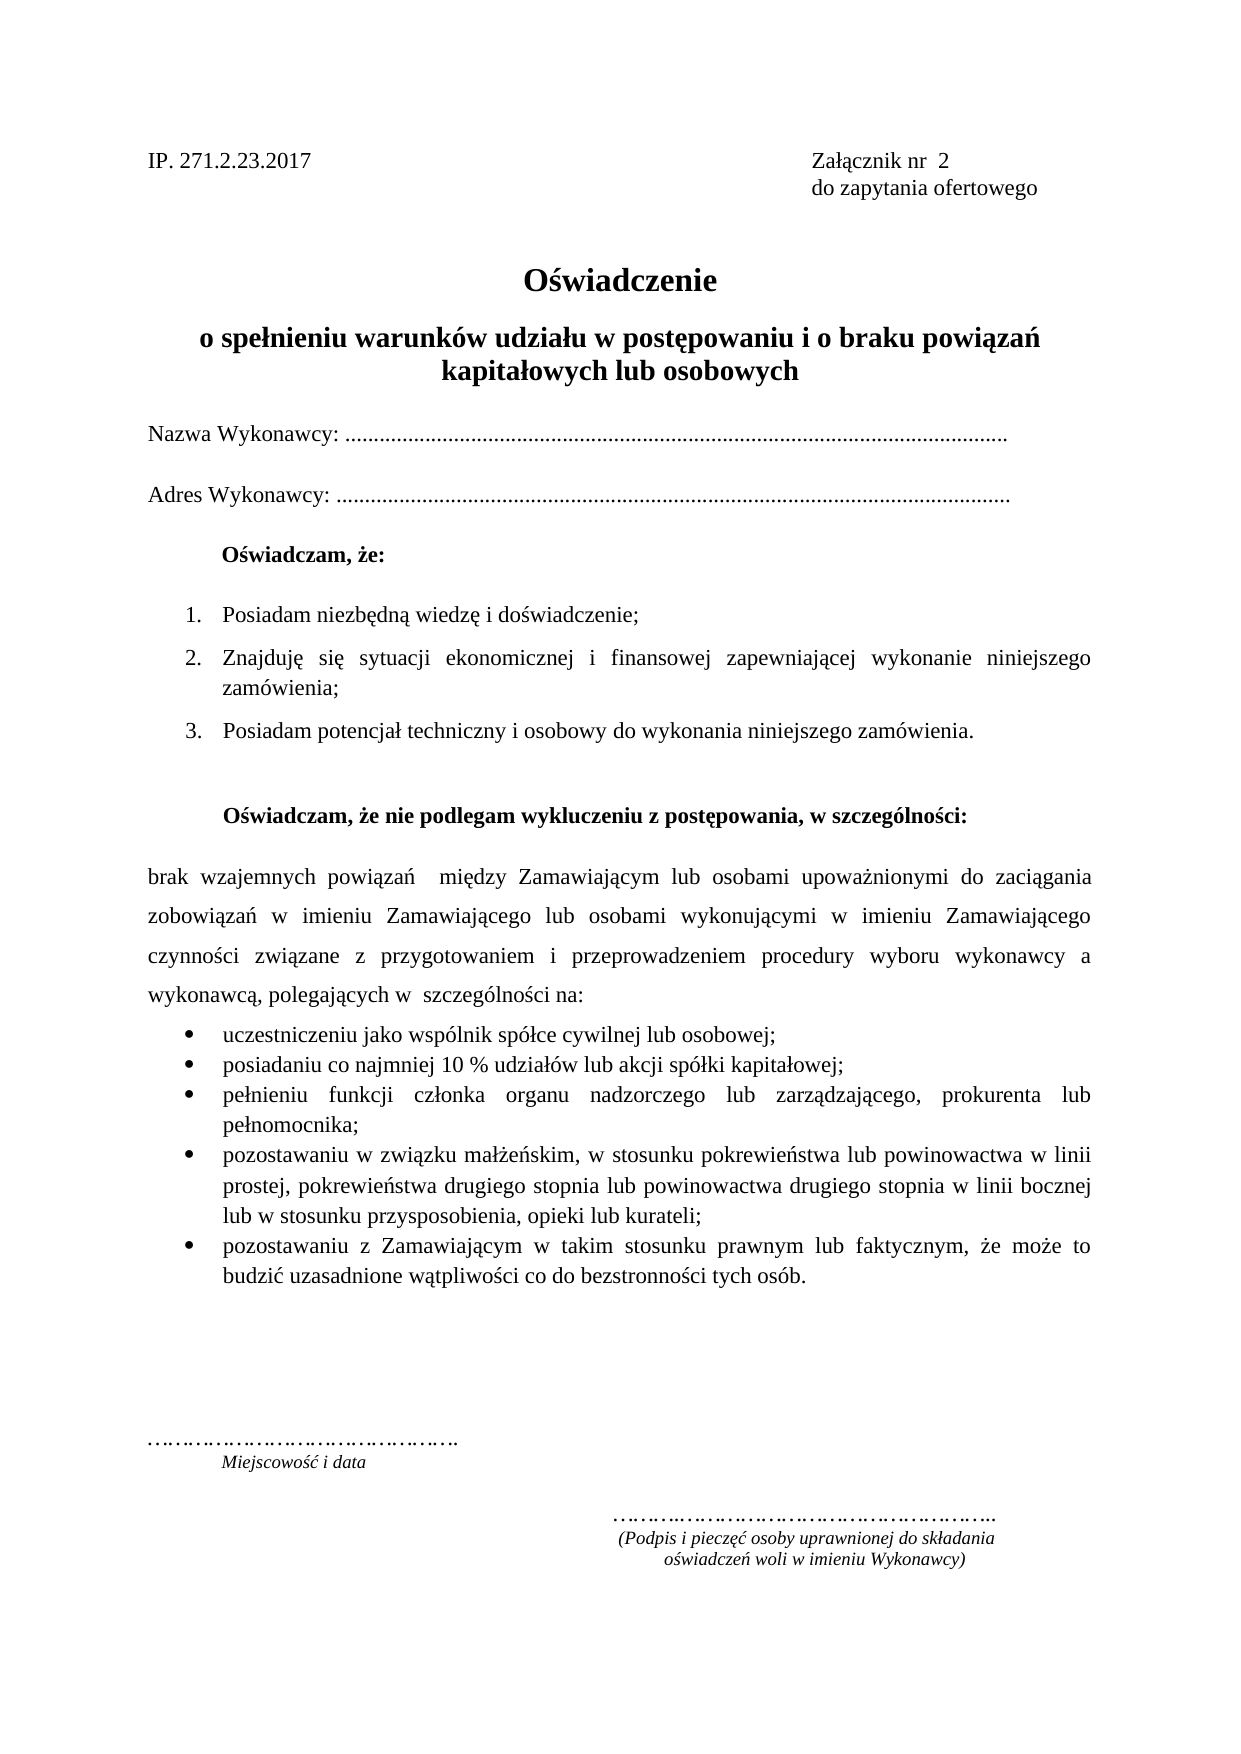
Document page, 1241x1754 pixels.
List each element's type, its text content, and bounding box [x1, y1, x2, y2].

list Posiadam niezbędną wiedzę i doświadczenie; [185, 601, 1093, 628]
list pozostawaniu w związku małżeńskim, w stosunku pokrewieństwa lub powinowactwa w linii prostej, pokrewieństwa drugiego stopnia lub powinowactwa drugiego stopnia w linii bocznej lub w stosunku przysposobienia, opieki lub kurateli; [185, 1141, 1093, 1228]
list pozostawaniu z Zamawiającym w takim stosunku prawnym lub faktycznym, że może to budzić uzasadnione wątpliwości co do bezstronności tych osób. [185, 1232, 1093, 1289]
text Nazwa Wykonawcy: .................................................................................................................... [148, 420, 1093, 447]
text Miejscowość i data [148, 1451, 1093, 1472]
list posiadaniu co najmniej 10 % udziałów lub akcji spółki kapitałowej; [185, 1051, 1093, 1077]
list uczestniczeniu jako wspólnik spółce cywilnej lub osobowej; [185, 1021, 1093, 1047]
text Oświadczam, że: [148, 541, 1093, 567]
list Znajduję się sytuacji ekonomicznej i finansowej zapewniającej wykonanie niniejszego zamówienia; [185, 644, 1093, 701]
text Adres Wykonawcy: ...................................................................................................................... [148, 481, 1093, 507]
list Posiadam potencjał techniczny i osobowy do wykonania niniejszego zamówienia. [185, 717, 1093, 743]
text ………………………………………. [148, 1424, 1093, 1451]
text Oświadczenie [148, 261, 1093, 299]
text ……….……………………………………….. [148, 1500, 1093, 1527]
text o spełnieniu warunków udziału w postępowaniu i o braku powiązań kapitałowych lub osobowych [148, 320, 1093, 387]
text oświadczeń woli w imieniu Wykonawcy) [590, 1548, 1093, 1570]
text brak wzajemnych powiązań między Zamawiającym lub osobami upoważnionymi do zaciągania zobowiązań w imieniu Zamawiającego lub osobami wykonującymi w imieniu Zamawiającego czynności związane z przygotowaniem i przeprowadzeniem procedury wyboru wykonawcy a wykonawcą, polegających w szczególności na: [148, 863, 1093, 1007]
text Oświadczam, że nie podlegam wykluczeniu z postępowania, w szczególności: [223, 802, 1093, 829]
text (Podpis i pieczęć osoby uprawnionej do składania [148, 1527, 1093, 1548]
text IP. 271.2.23.2017 Załącznik nr 2 [148, 148, 1093, 174]
list pełnieniu funkcji członka organu nadzorczego lub zarządzającego, prokurenta lub pełnomocnika; [185, 1081, 1093, 1138]
text do zapytania ofertowego [811, 174, 1093, 200]
